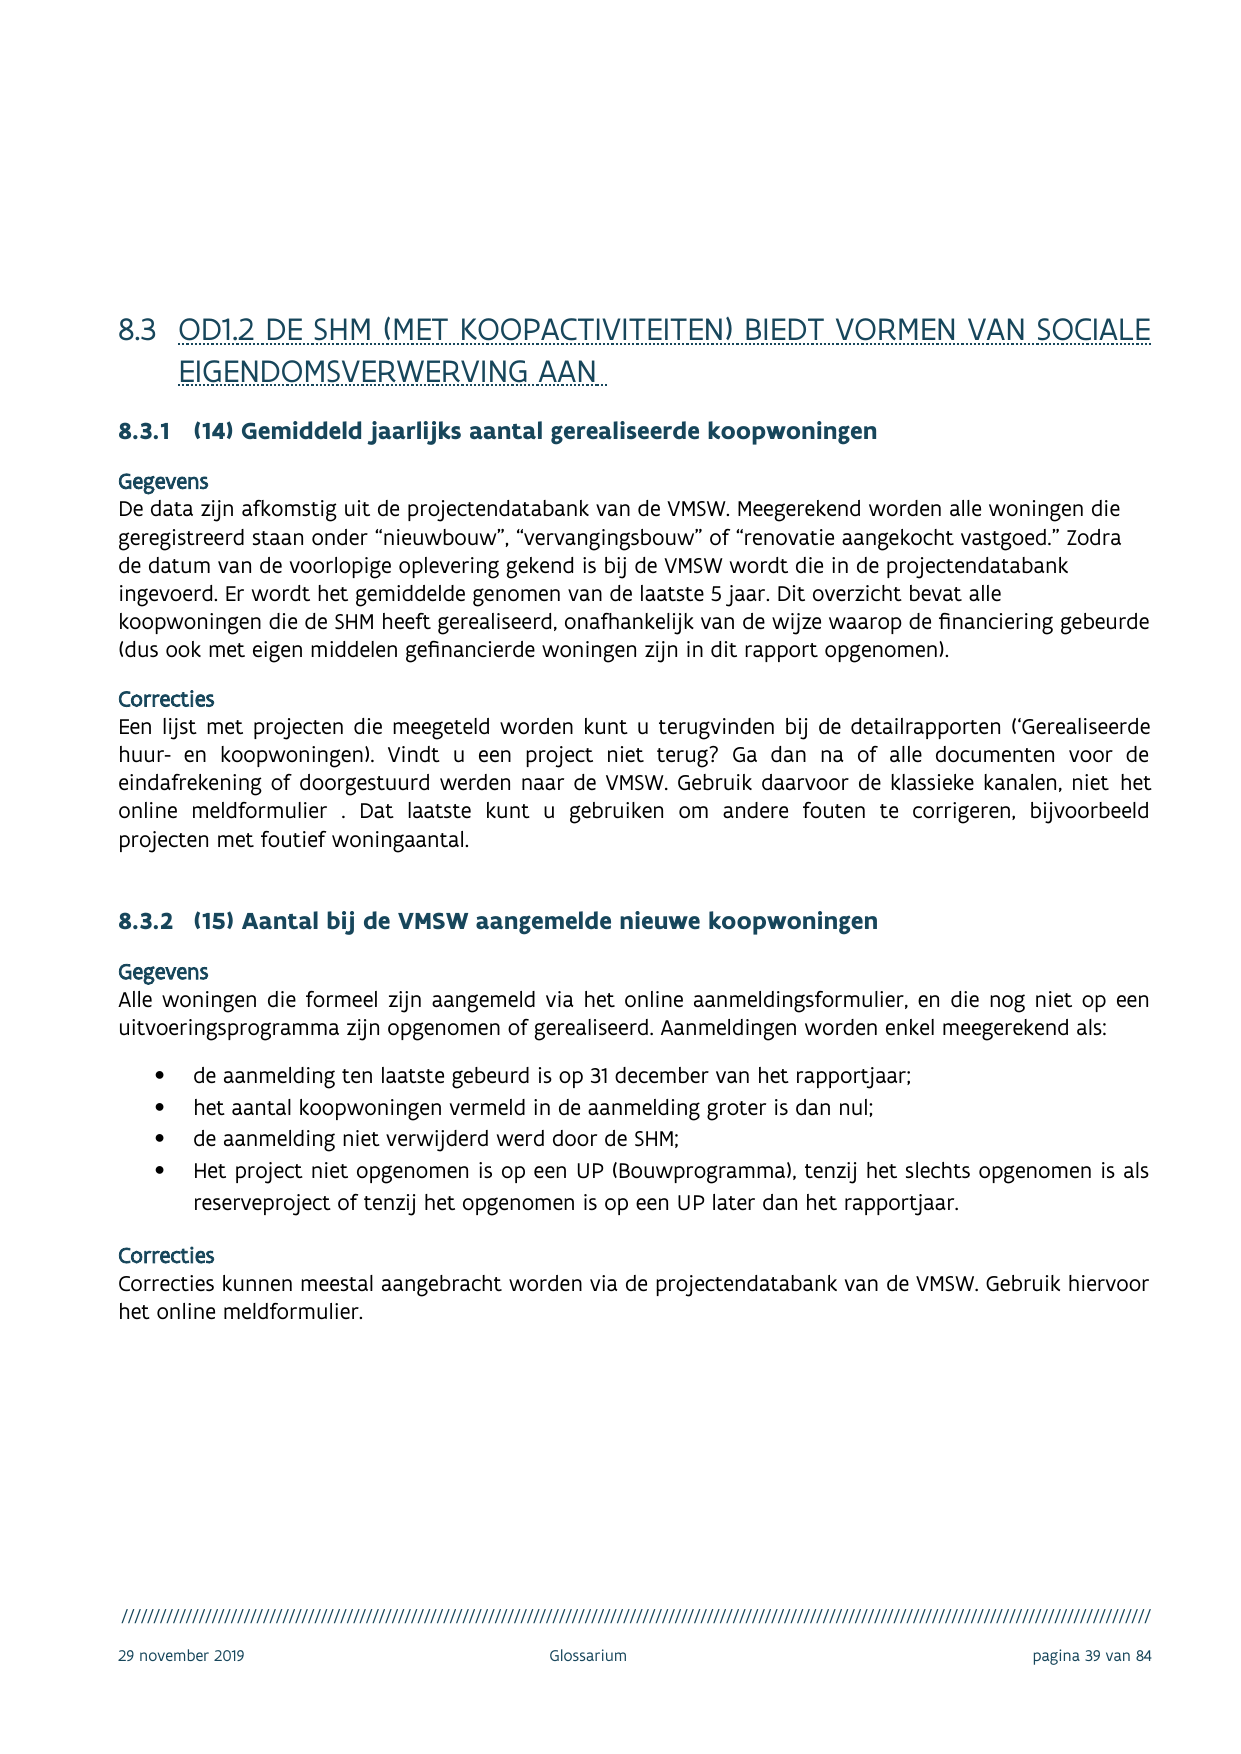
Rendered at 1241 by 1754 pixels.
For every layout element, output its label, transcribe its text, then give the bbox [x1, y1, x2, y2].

text Correcties kunnen meestal aangebracht worden via de projectendatabank van de VMSW. Gebruik hiervoor het online meldformulier. [118, 1269, 1152, 1325]
subtitle OD1.2 De SHM (met koopactiviteiten) biedt vormen van sociale eigendomsverwerving aan [118, 307, 1152, 390]
text Een lijst met projecten die meegeteld worden kunt u terugvinden bij de detailrapporten (‘Gerealiseerde huur- en koopwoningen). Vindt u een project niet terug? Ga dan na of alle documenten voor de eindafrekening of doorgestuurd werden naar de VMSW. Gebruik daarvoor de klassieke kanalen, niet het online meldformulier . Dat laatste kunt u gebruiken om andere fouten te corrigeren, bijvoorbeeld projecten met foutief woningaantal. [118, 712, 1152, 853]
list de aanmelding ten laatste gebeurd is op 31 december van het rapportjaar; [156, 1062, 1152, 1089]
subtitle (14) Gemiddeld jaarlijks aantal gerealiseerde koopwoningen [118, 415, 1152, 445]
subtitle Correcties [118, 1241, 1152, 1269]
subtitle Gegevens [118, 957, 1152, 985]
list het aantal koopwoningen vermeld in de aanmelding groter is dan nul; [156, 1093, 1152, 1121]
list Het project niet opgenomen is op een UP (Bouwprogramma), tenzij het slechts opgenomen is als reserveproject of tenzij het opgenomen is op een UP later dan het rapportjaar. [156, 1157, 1152, 1216]
text Alle woningen die formeel zijn aangemeld via het online aanmeldingsformulier, en die nog niet op een uitvoeringsprogramma zijn opgenomen of gerealiseerd. Aanmeldingen worden enkel meegerekend als: [118, 985, 1152, 1041]
list de aanmelding niet verwijderd werd door de SHM; [156, 1125, 1152, 1152]
text De data zijn afkomstig uit de projectendatabank van de VMSW. Meegerekend worden alle woningen die geregistreerd staan onder “nieuwbouw”, “vervangingsbouw” of “renovatie aangekocht vastgoed.” Zodra de datum van de voorlopige oplevering gekend is bij de VMSW wordt die in de projectendatabank ingevoerd. Er wordt het gemiddelde genomen van de laatste 5 jaar. Dit overzicht bevat alle koopwoningen die de SHM heeft gerealiseerd, onafhankelijk van de wijze waarop de financiering gebeurde (dus ook met eigen middelen gefinancierde woningen zijn in dit rapport opgenomen). [118, 494, 1152, 663]
subtitle Gegevens [118, 466, 1152, 494]
subtitle Correcties [118, 684, 1152, 712]
subtitle (15) Aantal bij de VMSW aangemelde nieuwe koopwoningen [118, 906, 1152, 936]
